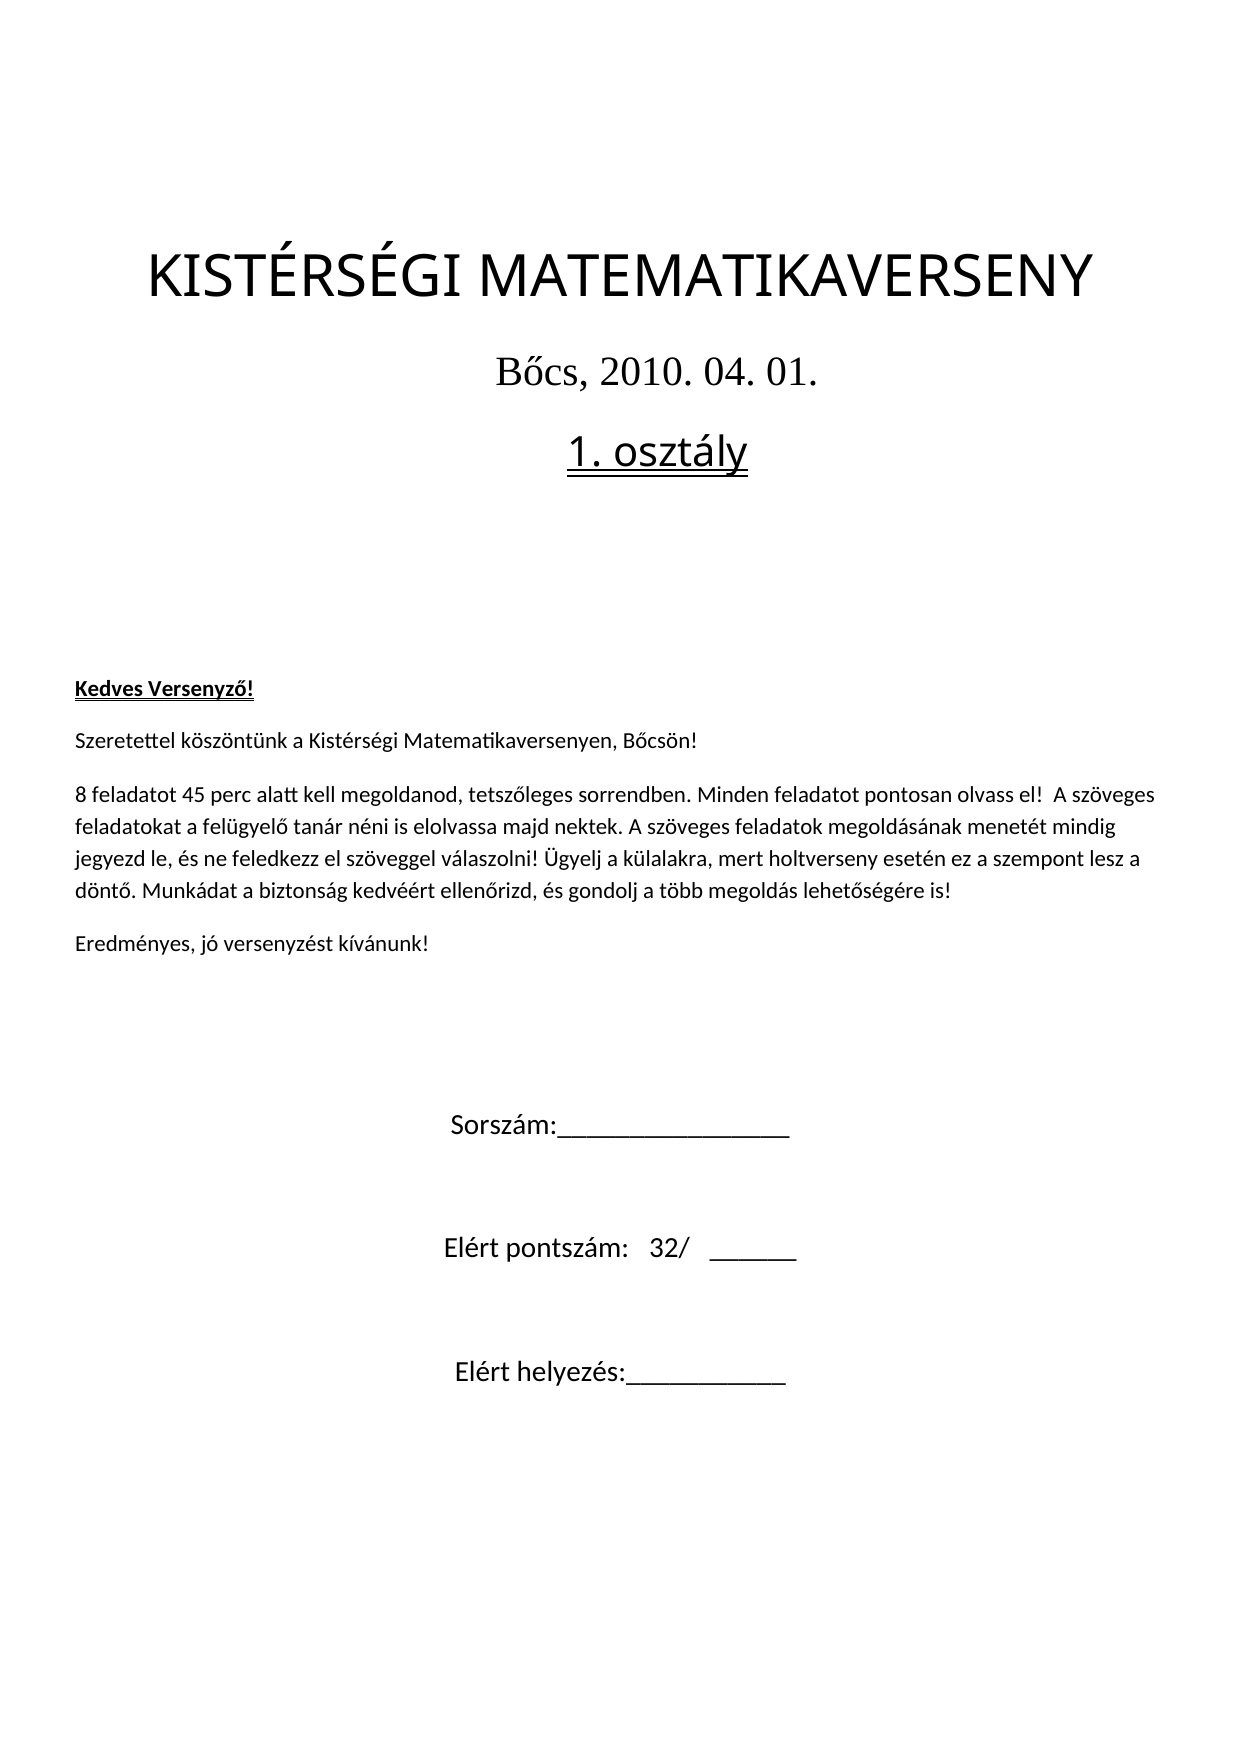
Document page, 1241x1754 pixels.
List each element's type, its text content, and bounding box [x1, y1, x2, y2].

text Eredményes, jó versenyzést kívánunk! [75, 929, 1165, 957]
text Szeretettel köszöntünk a Kistérségi Matematikaversenyen, Bőcsön! [75, 727, 1165, 755]
text Elért helyezés:___________ [75, 1353, 1165, 1388]
text Kedves Versenyző! [75, 674, 1165, 702]
text Elért pontszám: 32/ ______ [75, 1229, 1165, 1265]
text KISTÉRSÉGI MATEMATIKAVERSENY [75, 234, 1165, 313]
text Bőcs, 2010. 04. 01. [75, 346, 1165, 394]
list 1. osztály [150, 422, 1165, 479]
text 8 feladatot 45 perc alatt kell megoldanod, tetszőleges sorrendben. Minden feladatot pontosan olvass el! A szöveges feladatokat a felügyelő tanár néni is elolvassa majd nektek. A szöveges feladatok megoldásának menetét mindig jegyezd le, és ne feledkezz el szöveggel válaszolni! Ügyelj a külalakra, mert holtverseny esetén ez a szempont lesz a döntő. Munkádat a biztonság kedvéért ellenőrizd, és gondolj a több megoldás lehetőségére is! [75, 780, 1165, 904]
text Sorszám:________________ [75, 1106, 1165, 1141]
